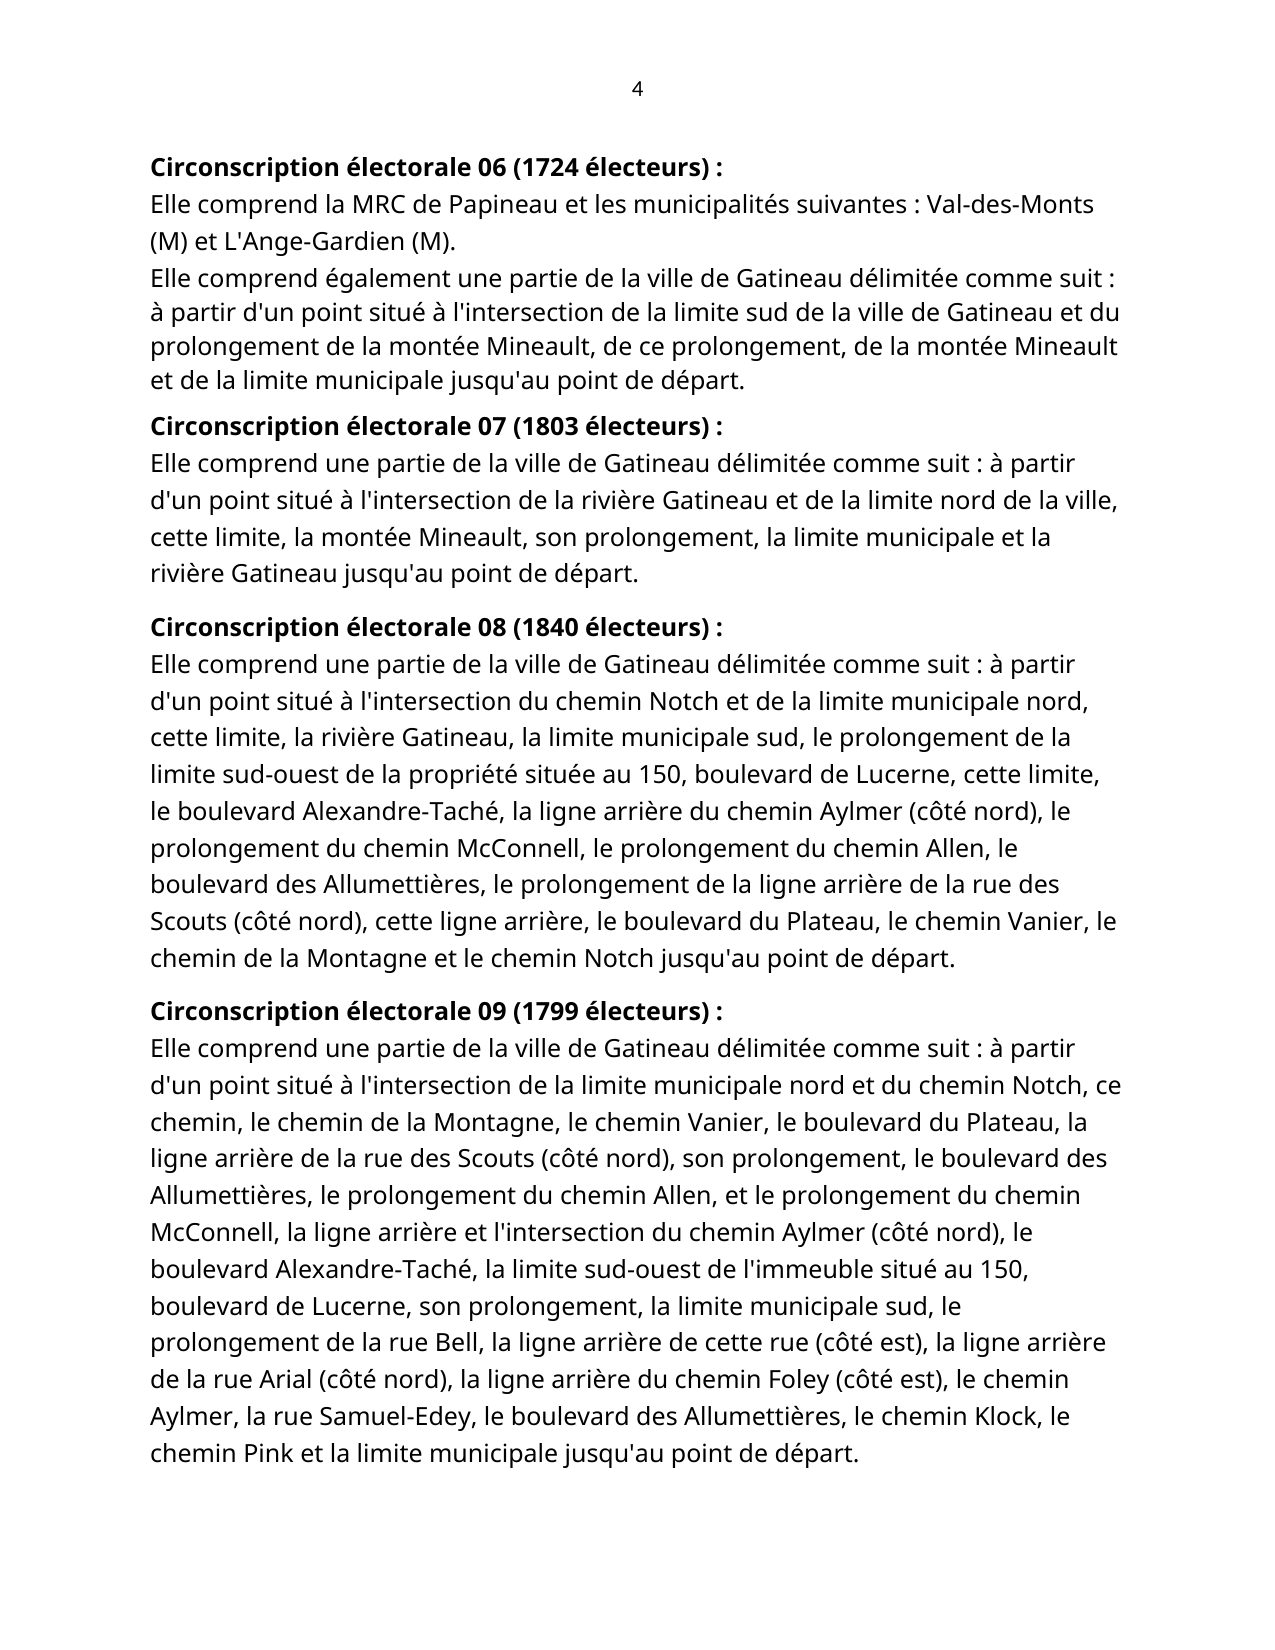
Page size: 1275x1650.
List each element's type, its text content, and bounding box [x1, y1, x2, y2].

text Circonscription électorale 06 (1724 électeurs) : [150, 150, 1125, 184]
text Circonscription électorale 09 (1799 électeurs) : [150, 994, 1125, 1028]
text Elle comprend une partie de la ville de Gatineau délimitée comme suit : à partir d'un point situé à l'intersection de la rivière Gatineau et de la limite nord de la ville, cette limite, la montée Mineault, son prolongement, la limite municipale et la rivière Gatineau jusqu'au point de départ. [150, 446, 1125, 590]
text Circonscription électorale 08 (1840 électeurs) : [150, 609, 1125, 644]
text Circonscription électorale 07 (1803 électeurs) : [150, 409, 1125, 443]
text Elle comprend une partie de la ville de Gatineau délimitée comme suit : à partir d'un point situé à l'intersection du chemin Notch et de la limite municipale nord, cette limite, la rivière Gatineau, la limite municipale sud, le prolongement de la limite sud-ouest de la propriété située au 150, boulevard de Lucerne, cette limite, le boulevard Alexandre-Taché, la ligne arrière du chemin Aylmer (côté nord), le prolongement du chemin McConnell, le prolongement du chemin Allen, le boulevard des Allumettières, le prolongement de la ligne arrière de la rue des Scouts (côté nord), cette ligne arrière, le boulevard du Plateau, le chemin Vanier, le chemin de la Montagne et le chemin Notch jusqu'au point de départ. [150, 646, 1125, 974]
text Elle comprend une partie de la ville de Gatineau délimitée comme suit : à partir d'un point situé à l'intersection de la limite municipale nord et du chemin Notch, ce chemin, le chemin de la Montagne, le chemin Vanier, le boulevard du Plateau, la ligne arrière de la rue des Scouts (côté nord), son prolongement, le boulevard des Allumettières, le prolongement du chemin Allen, et le prolongement du chemin McConnell, la ligne arrière et l'intersection du chemin Aylmer (côté nord), le boulevard Alexandre-Taché, la limite sud-ouest de l'immeuble situé au 150, boulevard de Lucerne, son prolongement, la limite municipale sud, le prolongement de la rue Bell, la ligne arrière de cette rue (côté est), la ligne arrière de la rue Arial (côté nord), la ligne arrière du chemin Foley (côté est), le chemin Aylmer, la rue Samuel-Edey, le boulevard des Allumettières, le chemin Klock, le chemin Pink et la limite municipale jusqu'au point de départ. [150, 1031, 1125, 1469]
text Elle comprend la MRC de Papineau et les municipalités suivantes : Val-des-Monts (M) et L'Ange-Gardien (M). [150, 187, 1125, 258]
text Elle comprend également une partie de la ville de Gatineau délimitée comme suit : à partir d'un point situé à l'intersection de la limite sud de la ville de Gatineau et du prolongement de la montée Mineault, de ce prolongement, de la montée Mineault et de la limite municipale jusqu'au point de départ. [150, 260, 1125, 397]
